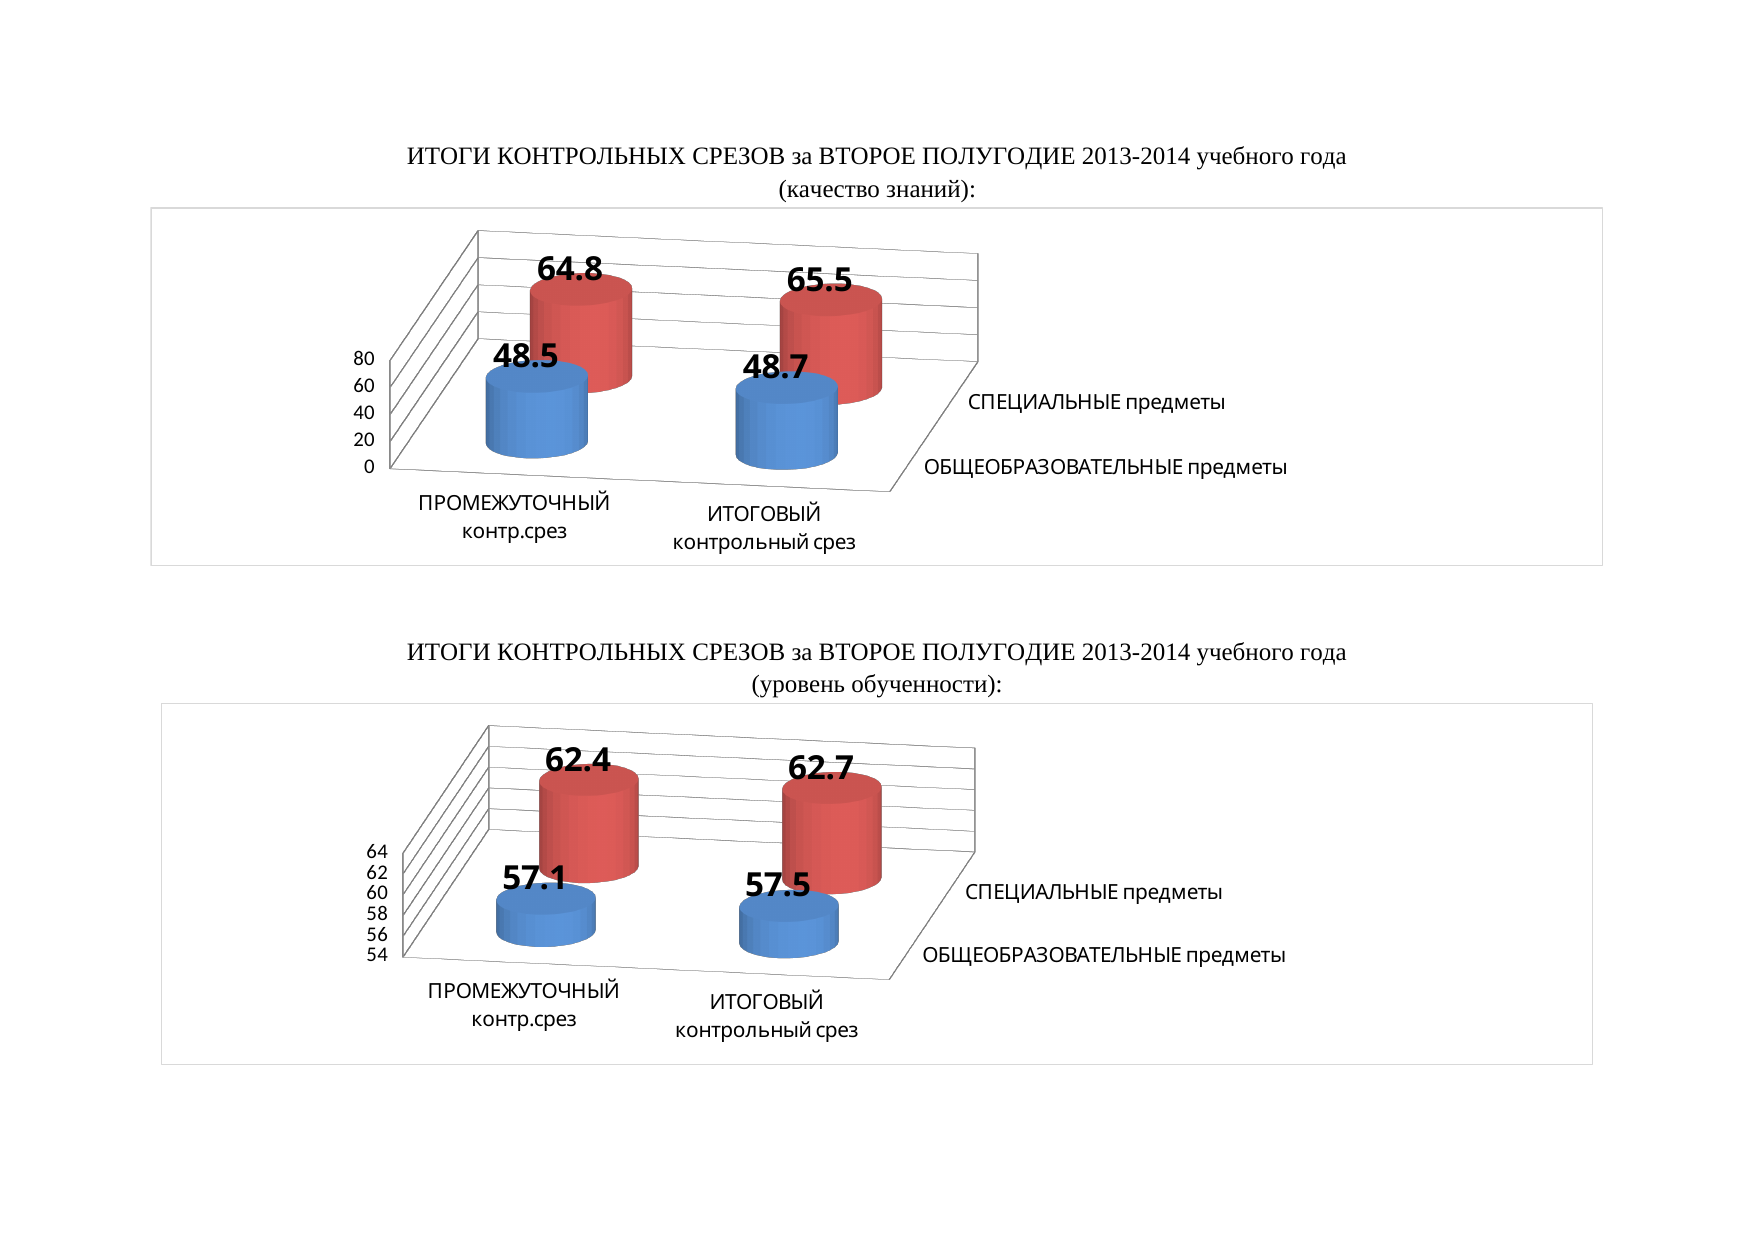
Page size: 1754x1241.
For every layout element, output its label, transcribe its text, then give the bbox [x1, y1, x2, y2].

text (уровень обученности): [75, 669, 1679, 698]
text ИТОГИ КОНТРОЛЬНЫХ СРЕЗОВ за ВТОРОЕ ПОЛУГОДИЕ 2013-2014 учебного года [75, 141, 1679, 170]
text ИТОГИ КОНТРОЛЬНЫХ СРЕЗОВ за ВТОРОЕ ПОЛУГОДИЕ 2013-2014 учебного года [75, 637, 1679, 665]
text (качество знаний): [75, 174, 1679, 566]
